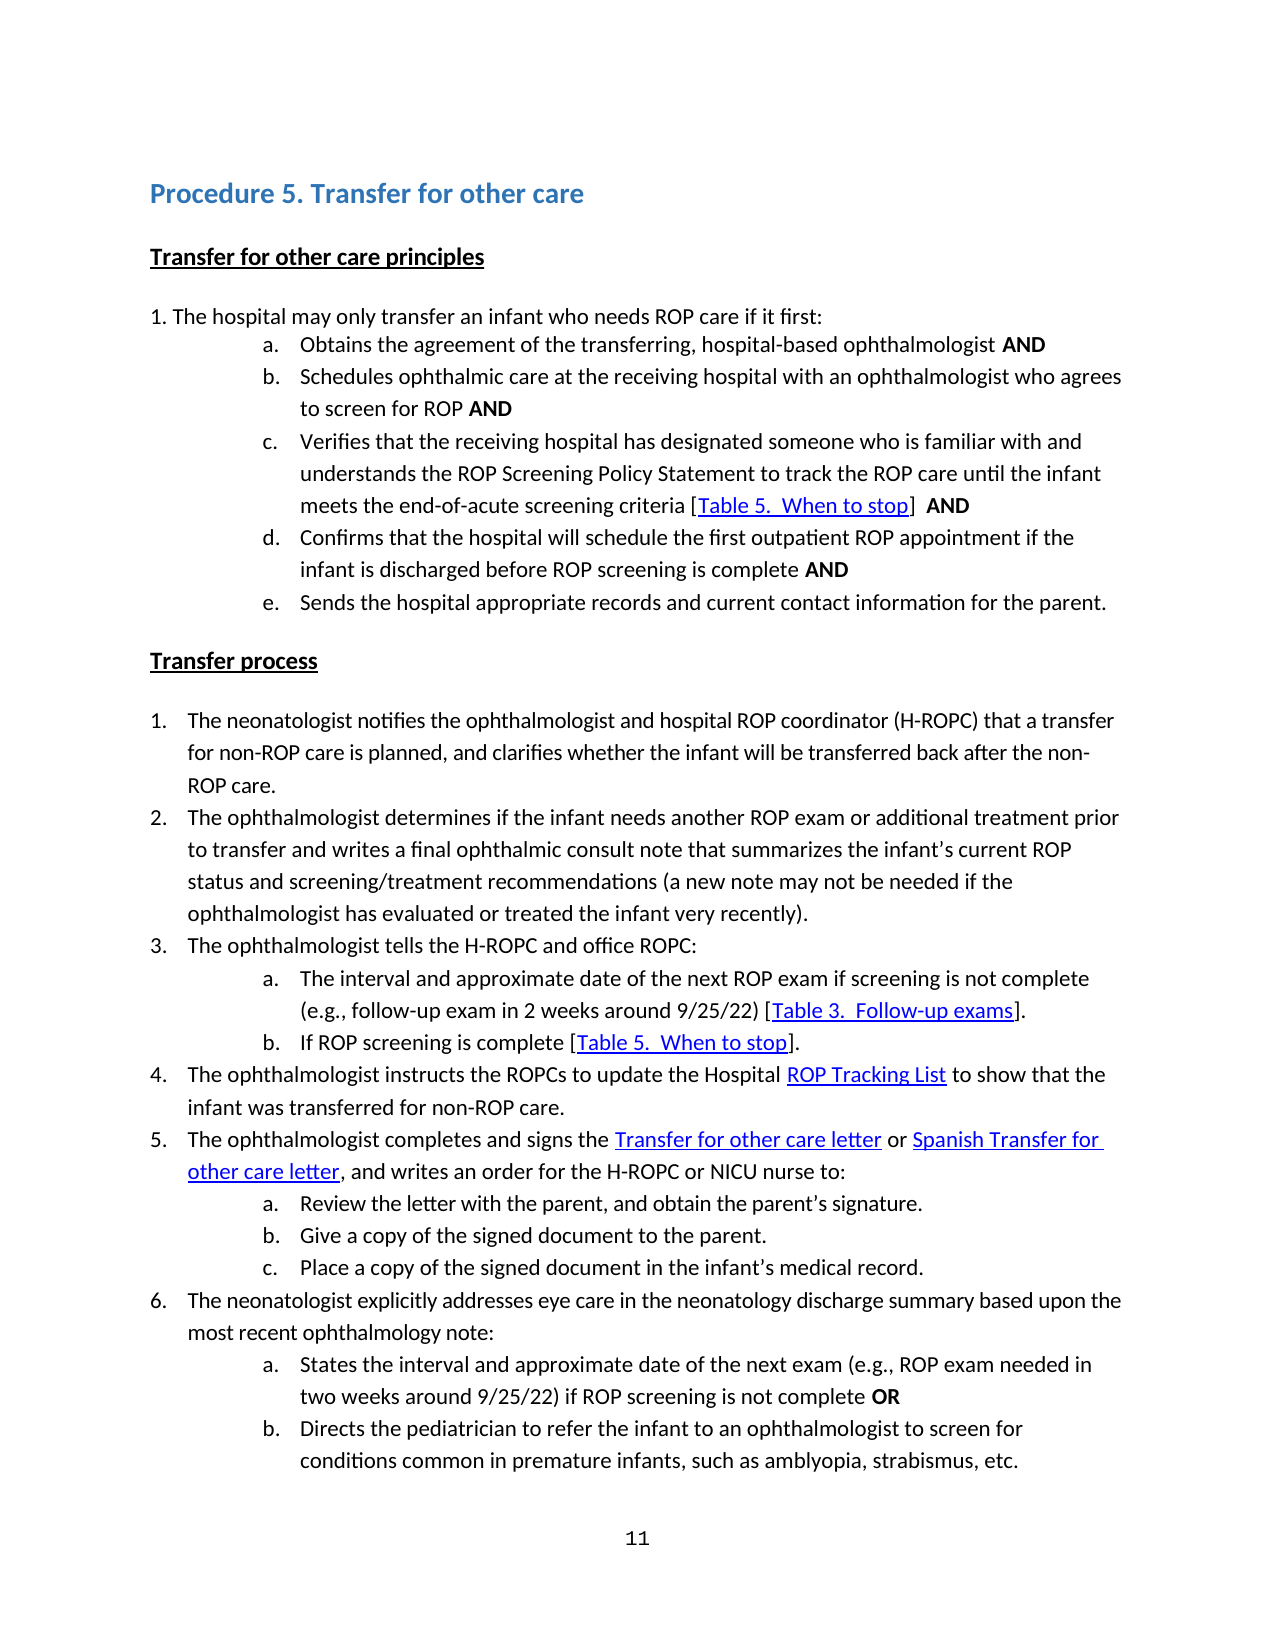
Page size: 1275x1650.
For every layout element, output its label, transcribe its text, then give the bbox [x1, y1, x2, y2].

list Sends the hospital appropriate records and current contact information for the parent. [262, 588, 1125, 616]
list Give a copy of the signed document to the parent. [262, 1221, 1125, 1249]
list The neonatologist notifies the ophthalmologist and hospital ROP coordinator (H-ROPC) that a transfer for non-ROP care is planned, and clarifies whether the infant will be transferred back after the non-ROP care. [150, 706, 1125, 799]
list States the interval and approximate date of the next exam (e.g., ROP exam needed in two weeks around 9/25/22) if ROP screening is not complete OR [262, 1350, 1125, 1410]
list Obtains the agreement of the transferring, hospital-based ophthalmologist AND [262, 330, 1125, 358]
list Place a copy of the signed document in the infant’s medical record. [262, 1253, 1125, 1282]
list Verifies that the receiving hospital has designated someone who is familiar with and understands the ROP Screening Policy Statement to track the ROP care until the infant meets the end-of-acute screening criteria [Table 5. When to stop] AND [262, 427, 1125, 519]
list The ophthalmologist instructs the ROPCs to update the Hospital ROP Tracking List to show that the infant was transferred for non-ROP care. [150, 1060, 1125, 1121]
text 1. The hospital may only transfer an infant who needs ROP care if it first: [150, 302, 1125, 330]
list The interval and approximate date of the next ROP exam if screening is not complete (e.g., follow-up exam in 2 weeks around 9/25/22) [Table 3. Follow-up exams]. [262, 964, 1125, 1024]
subtitle Procedure 5. Transfer for other care [150, 175, 1125, 211]
list The neonatologist explicitly addresses eye care in the neonatology discharge summary based upon the most recent ophthalmology note: [150, 1286, 1125, 1346]
list Schedules ophthalmic care at the receiving hospital with an ophthalmologist who agrees to screen for ROP AND [262, 362, 1125, 423]
text Transfer process [150, 645, 1125, 676]
list Directs the pediatrician to refer the infant to an ophthalmologist to screen for conditions common in premature infants, such as amblyopia, strabismus, etc. [262, 1414, 1125, 1475]
text Transfer for other care principles [150, 241, 1125, 272]
list Confirms that the hospital will schedule the first outpatient ROP appointment if the infant is discharged before ROP screening is complete AND [262, 523, 1125, 583]
list If ROP screening is complete [Table 5. When to stop]. [262, 1028, 1125, 1056]
list The ophthalmologist determines if the infant needs another ROP exam or additional treatment prior to transfer and writes a final ophthalmic consult note that summarizes the infant’s current ROP status and screening/treatment recommendations (a new note may not be needed if the ophthalmologist has evaluated or treated the infant very recently). [150, 803, 1125, 927]
list The ophthalmologist tells the H-ROPC and office ROPC: [150, 932, 1125, 960]
list Review the letter with the parent, and obtain the parent’s signature. [262, 1189, 1125, 1217]
list The ophthalmologist completes and signs the Transfer for other care letter or Spanish Transfer for other care letter, and writes an order for the H-ROPC or NICU nurse to: [150, 1125, 1125, 1185]
